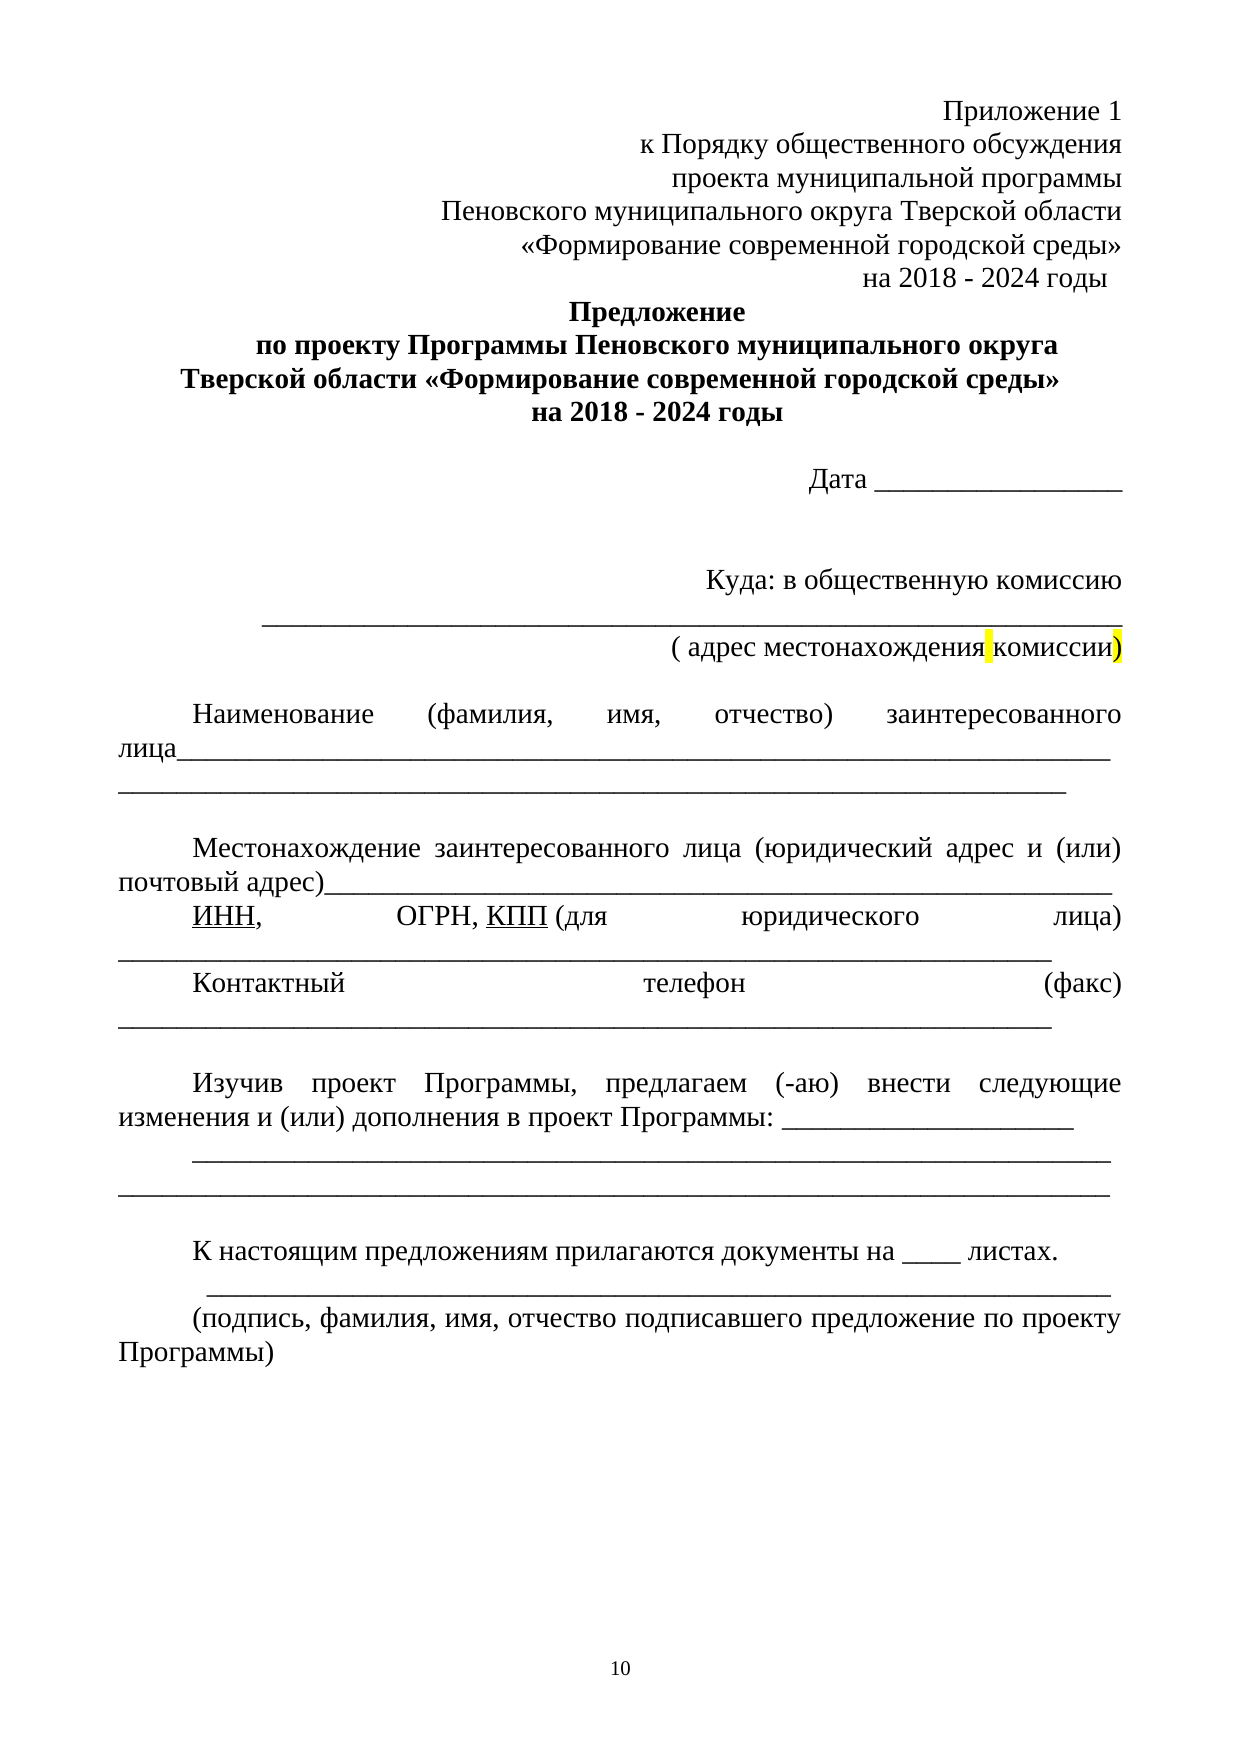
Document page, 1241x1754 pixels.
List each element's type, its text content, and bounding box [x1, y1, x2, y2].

text Контактный телефон (факс) ________________________________________________________________ [118, 965, 1122, 1032]
text Приложение 1 [118, 93, 1122, 126]
text Куда: в общественную комиссию ___________________________________________________________ [118, 562, 1122, 629]
text Пеновского муниципального округа Тверской области [118, 193, 1122, 227]
text Местонахождение заинтересованного лица (юридический адрес и (или) почтовый адрес)______________________________________________________ [118, 831, 1122, 898]
text К настоящим предложениям прилагаются документы на ____ листах. [118, 1233, 1122, 1267]
text проекта муниципальной программы [118, 160, 1122, 193]
text Дата _________________ [118, 462, 1122, 495]
text (подпись, фамилия, имя, отчество подписавшего предложение по проекту Программы) [118, 1300, 1122, 1367]
text ИНН, ОГРН, КПП (для юридического лица) ________________________________________________________________ [118, 898, 1122, 965]
text Наименование (фамилия, имя, отчество) заинтересованного лица_________________________________________________________________________________________________________________________________ [118, 696, 1122, 797]
text «Формирование современной городской среды» [118, 227, 1122, 260]
text на 2018 - 2024 годы [118, 260, 1122, 294]
text ( адрес местонахождения комиссии) [118, 629, 985, 663]
text на 2018 - 2024 годы [118, 394, 1122, 428]
text по проекту Программы Пеновского муниципального округа Тверской области «Формирование современной городской среды» [118, 327, 1122, 394]
text Изучив проект Программы, предлагаем (-аю) внести следующие изменения и (или) дополнения в проект Программы: ____________________ [118, 1065, 1122, 1132]
text Предложение [118, 294, 1122, 327]
text к Порядку общественного обсуждения [118, 126, 1122, 160]
text ______________________________________________________________ [118, 1267, 1122, 1300]
text ___________________________________________________________________________________________________________________________________ [118, 1132, 1122, 1199]
text ( адрес местонахождения комиссии) [993, 629, 1113, 663]
